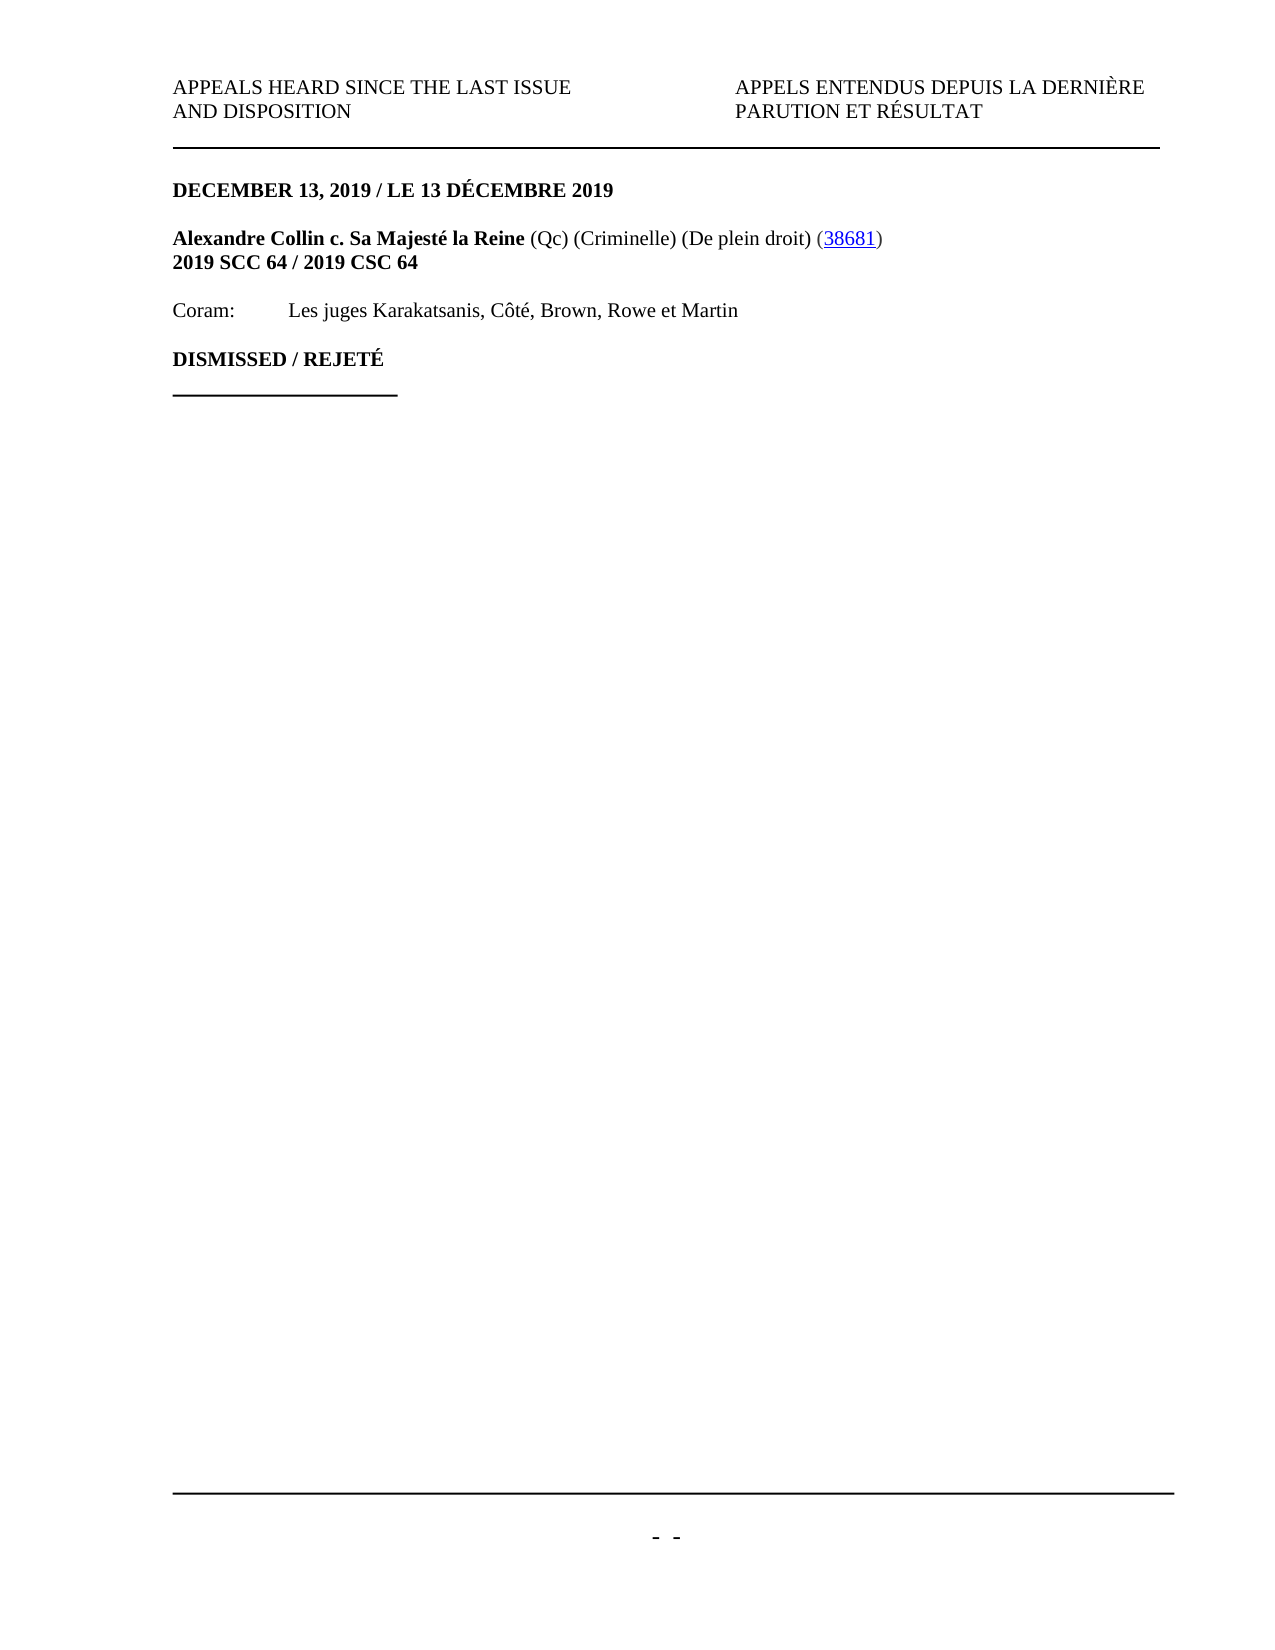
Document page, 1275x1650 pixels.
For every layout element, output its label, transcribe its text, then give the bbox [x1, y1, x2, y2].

text Alexandre Collin c. Sa Majesté la Reine (Qc) (Criminelle) (De plein droit) (38681) [172, 226, 1174, 250]
text 2019 SCC 64 / 2019 CSC 64 [172, 250, 1174, 274]
text DISMISSED / REJETÉ [172, 346, 1174, 371]
text DECEMBER 13, 2019 / LE 13 DÉCEMBRE 2019 [172, 178, 1174, 202]
text Coram: Les juges Karakatsanis, Côté, Brown, Rowe et Martin [172, 298, 1174, 322]
